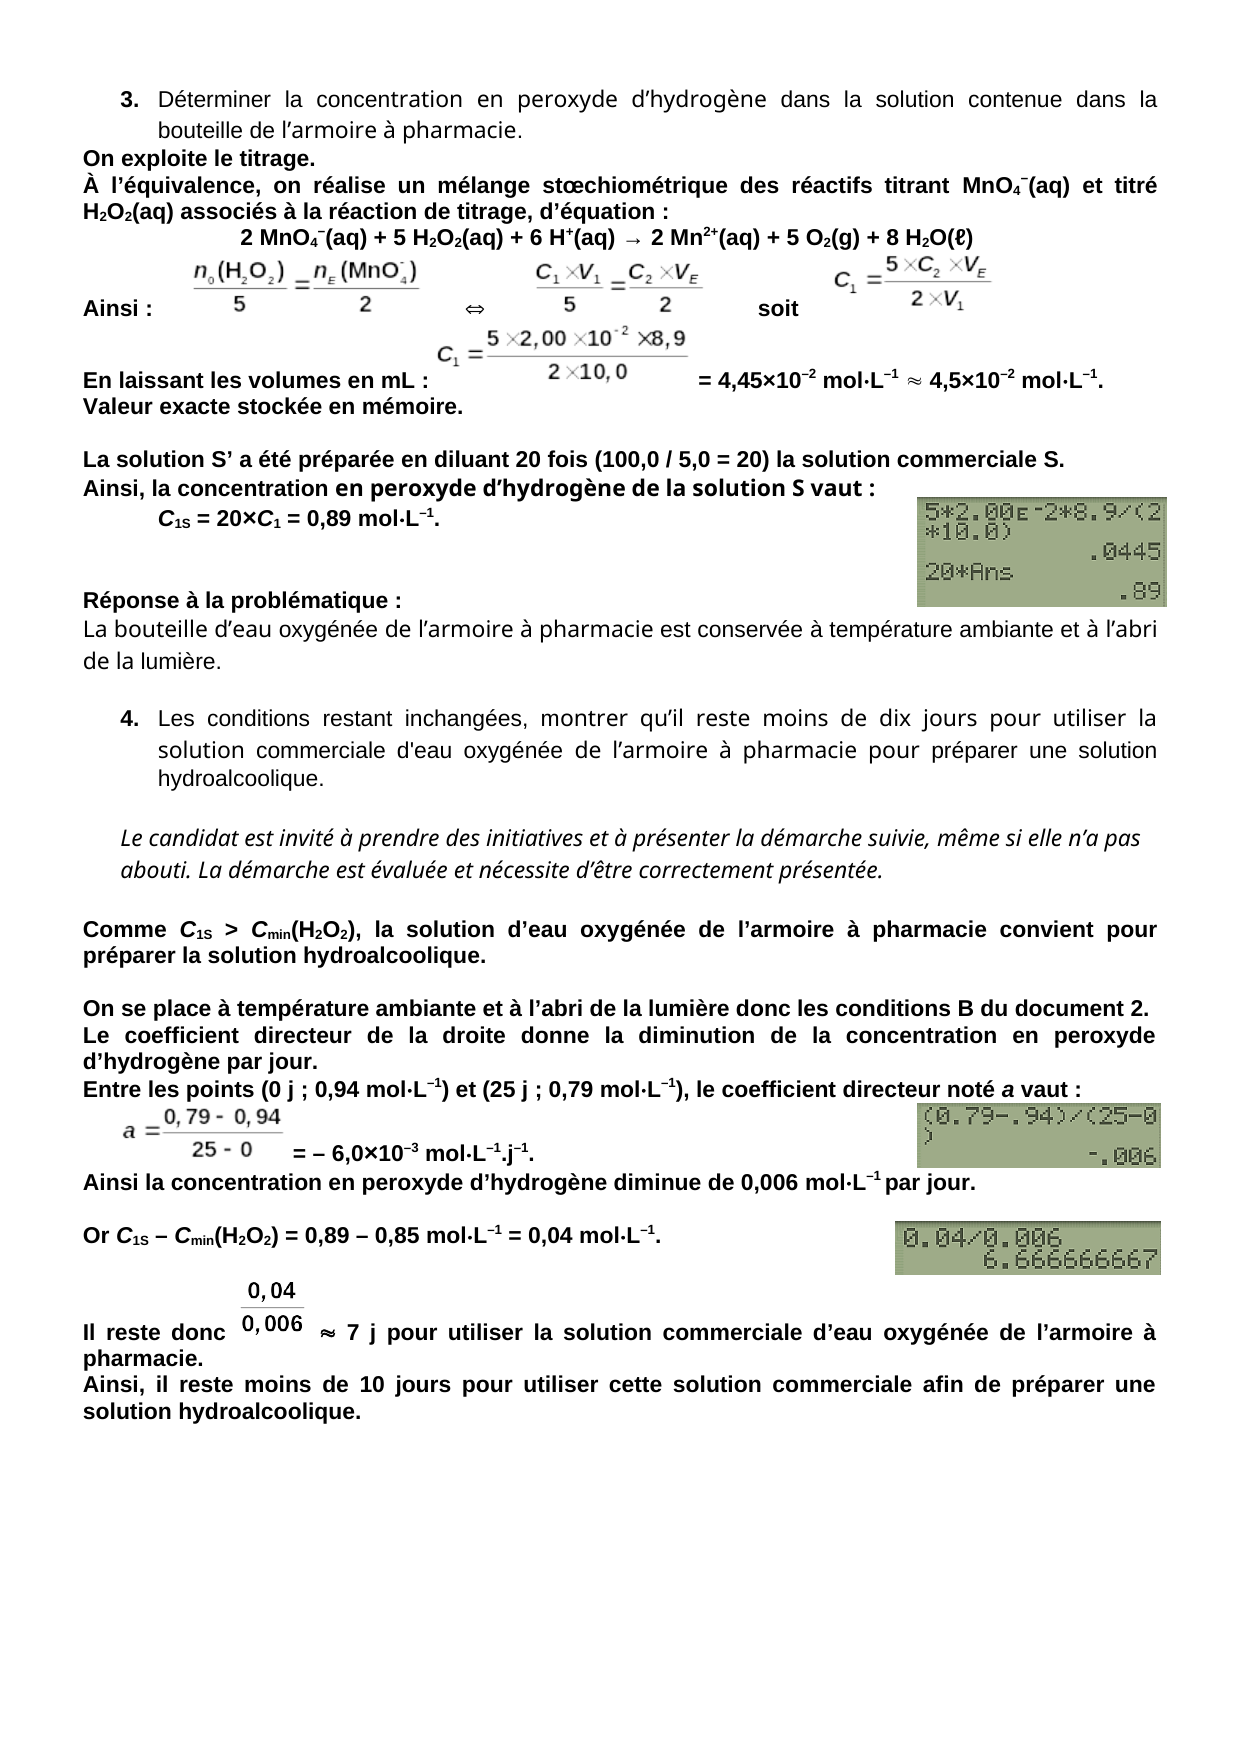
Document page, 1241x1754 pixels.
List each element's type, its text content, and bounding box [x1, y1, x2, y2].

text On exploite le titrage. [83, 145, 1157, 172]
text abouti. La démarche est évaluée et nécessite d’être correctement présentée. [83, 854, 1157, 885]
text Valeur exacte stockée en mémoire. [83, 393, 1157, 419]
text Ainsi la concentration en peroxyde d’hydrogène diminue de 0,006 mol⋅L–1 par jour. [83, 1167, 1157, 1195]
picture [917, 1103, 1161, 1168]
text En laissant les volumes en mL : = 4,45×10–2 mol⋅L–1 4,5×10–2 mol⋅L–1. [83, 322, 1157, 393]
text Ainsi, il reste moins de 10 jours pour utiliser cette solution commerciale afin de préparer une solution hydroalcoolique. [83, 1371, 1157, 1424]
text La bouteille d’eau oxygénée de l’armoire à pharmacie est conservée à température ambiante et à l’abri de la lumière. [83, 613, 1157, 676]
picture [917, 497, 1167, 607]
text Réponse à la problématique : [83, 587, 1157, 613]
text = – 6,0×10–3 mol⋅L–1.j–1. [120, 1102, 1157, 1167]
text Il reste donc 7 j pour utiliser la solution commerciale d’eau oxygénée de l’armoire à pharmacie. [83, 1275, 1157, 1371]
text C1S = 20×C1 = 0,89 mol⋅L–1. [158, 503, 917, 532]
text À l’équivalence, on réalise un mélange stœchiométrique des réactifs titrant MnO4−(aq) et titré H2O2(aq) associés à la réaction de titrage, d’équation : [83, 172, 1157, 224]
list Déterminer la concentration en peroxyde d’hydrogène dans la solution contenue dans la bouteille de l’armoire à pharmacie. [120, 83, 1157, 145]
text Or C1S – Cmin(H2O2) = 0,89 – 0,85 mol⋅L–1 = 0,04 mol⋅L–1. [83, 1221, 895, 1249]
text Entre les points (0 j ; 0,94 mol⋅L–1) et (25 j ; 0,79 mol⋅L–1), le coefficient directeur noté a vaut : [83, 1074, 1157, 1102]
text Comme C1S > Cmin(H2O2), la solution d’eau oxygénée de l’armoire à pharmacie convient pour préparer la solution hydroalcoolique. [83, 916, 1157, 969]
picture [895, 1221, 1161, 1275]
text Le coefficient directeur de la droite donne la diminution de la concentration en peroxyde d’hydrogène par jour. [83, 1022, 1157, 1074]
text Le candidat est invité à prendre des initiatives et à présenter la démarche suivie, même si elle n’a pas [83, 822, 1157, 854]
text Ainsi : soit [83, 251, 1157, 322]
list Les conditions restant inchangées, montrer qu’il reste moins de dix jours pour utiliser la solution commerciale d'eau oxygénée de l’armoire à pharmacie pour préparer une solution hydroalcoolique. [120, 702, 1157, 791]
text La solution S’ a été préparée en diluant 20 fois (100,0 / 5,0 = 20) la solution commerciale S. [83, 446, 1157, 472]
text Ainsi, la concentration en peroxyde d’hydrogène de la solution S vaut : [83, 472, 1157, 503]
text On se place à température ambiante et à l’abri de la lumière donc les conditions B du document 2. [83, 995, 1157, 1022]
text 2 MnO4−(aq) + 5 H2O2(aq) + 6 H+(aq) → 2 Mn2+(aq) + 5 O2(g) + 8 H2O(ℓ) [83, 224, 1131, 251]
